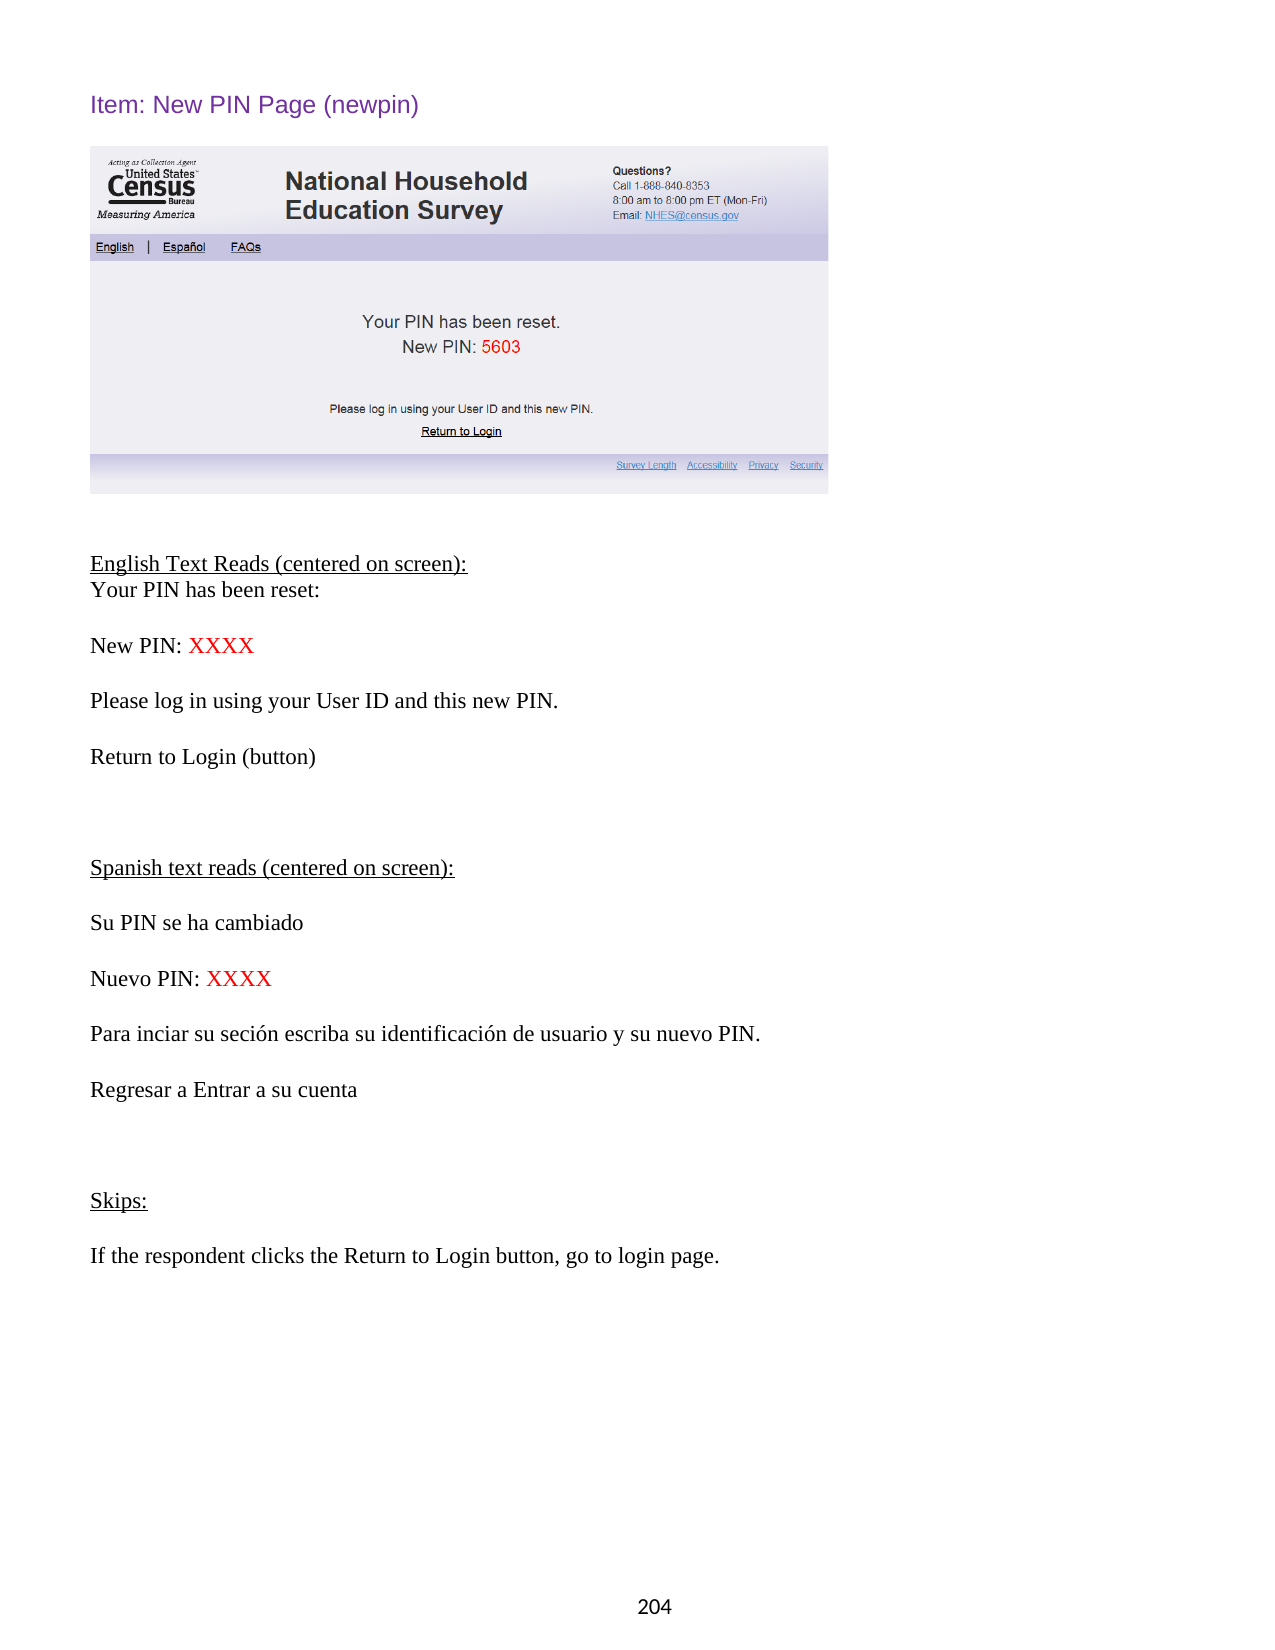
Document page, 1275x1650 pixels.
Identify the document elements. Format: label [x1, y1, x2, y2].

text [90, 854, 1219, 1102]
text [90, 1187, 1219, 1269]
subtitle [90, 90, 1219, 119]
picture [90, 146, 829, 494]
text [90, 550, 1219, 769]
